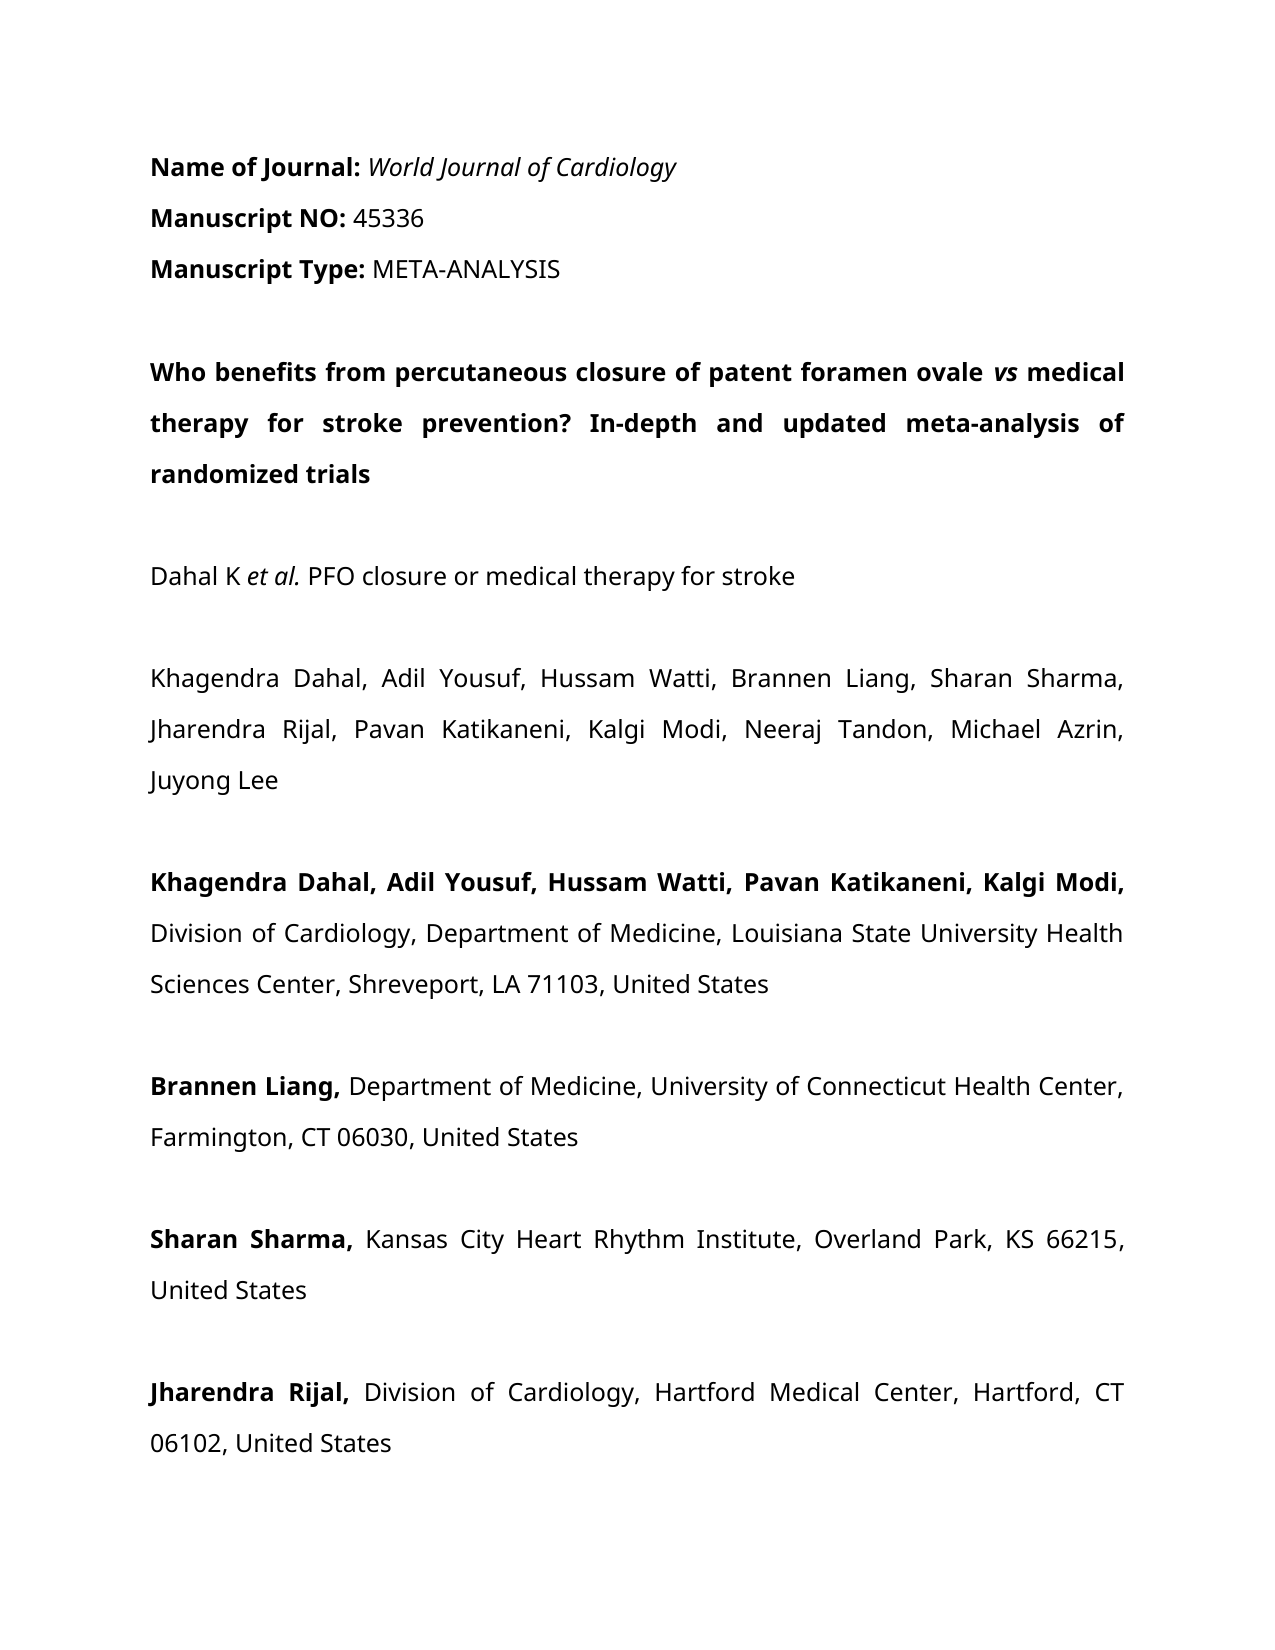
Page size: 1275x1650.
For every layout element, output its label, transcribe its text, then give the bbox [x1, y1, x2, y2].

text Who benefits from percutaneous closure of patent foramen ovale vs medical therapy for stroke prevention? In-depth and updated meta-analysis of randomized trials [150, 354, 1125, 490]
text Khagendra Dahal, Adil Yousuf, Hussam Watti, Pavan Katikaneni, Kalgi Modi, Division of Cardiology, Department of Medicine, Louisiana State University Health Sciences Center, Shreveport, LA 71103, United States [150, 864, 1125, 1001]
text Jharendra Rijal, Division of Cardiology, Hartford Medical Center, Hartford, CT 06102, United States [150, 1375, 1125, 1460]
text Dahal K et al. PFO closure or medical therapy for stroke [150, 558, 1125, 592]
text Sharan Sharma, Kansas City Heart Rhythm Institute, Overland Park, KS 66215, United States [150, 1222, 1125, 1307]
text Brannen Liang, Department of Medicine, University of Connecticut Health Center, Farmington, CT 06030, United States [150, 1069, 1125, 1154]
text Manuscript Type: META-ANALYSIS [150, 252, 1125, 286]
text Name of Journal: World Journal of Cardiology [150, 150, 1125, 184]
text Manuscript NO: 45336 [150, 201, 1125, 235]
text Khagendra Dahal, Adil Yousuf, Hussam Watti, Brannen Liang, Sharan Sharma, Jharendra Rijal, Pavan Katikaneni, Kalgi Modi, Neeraj Tandon, Michael Azrin, Juyong Lee [150, 660, 1125, 797]
